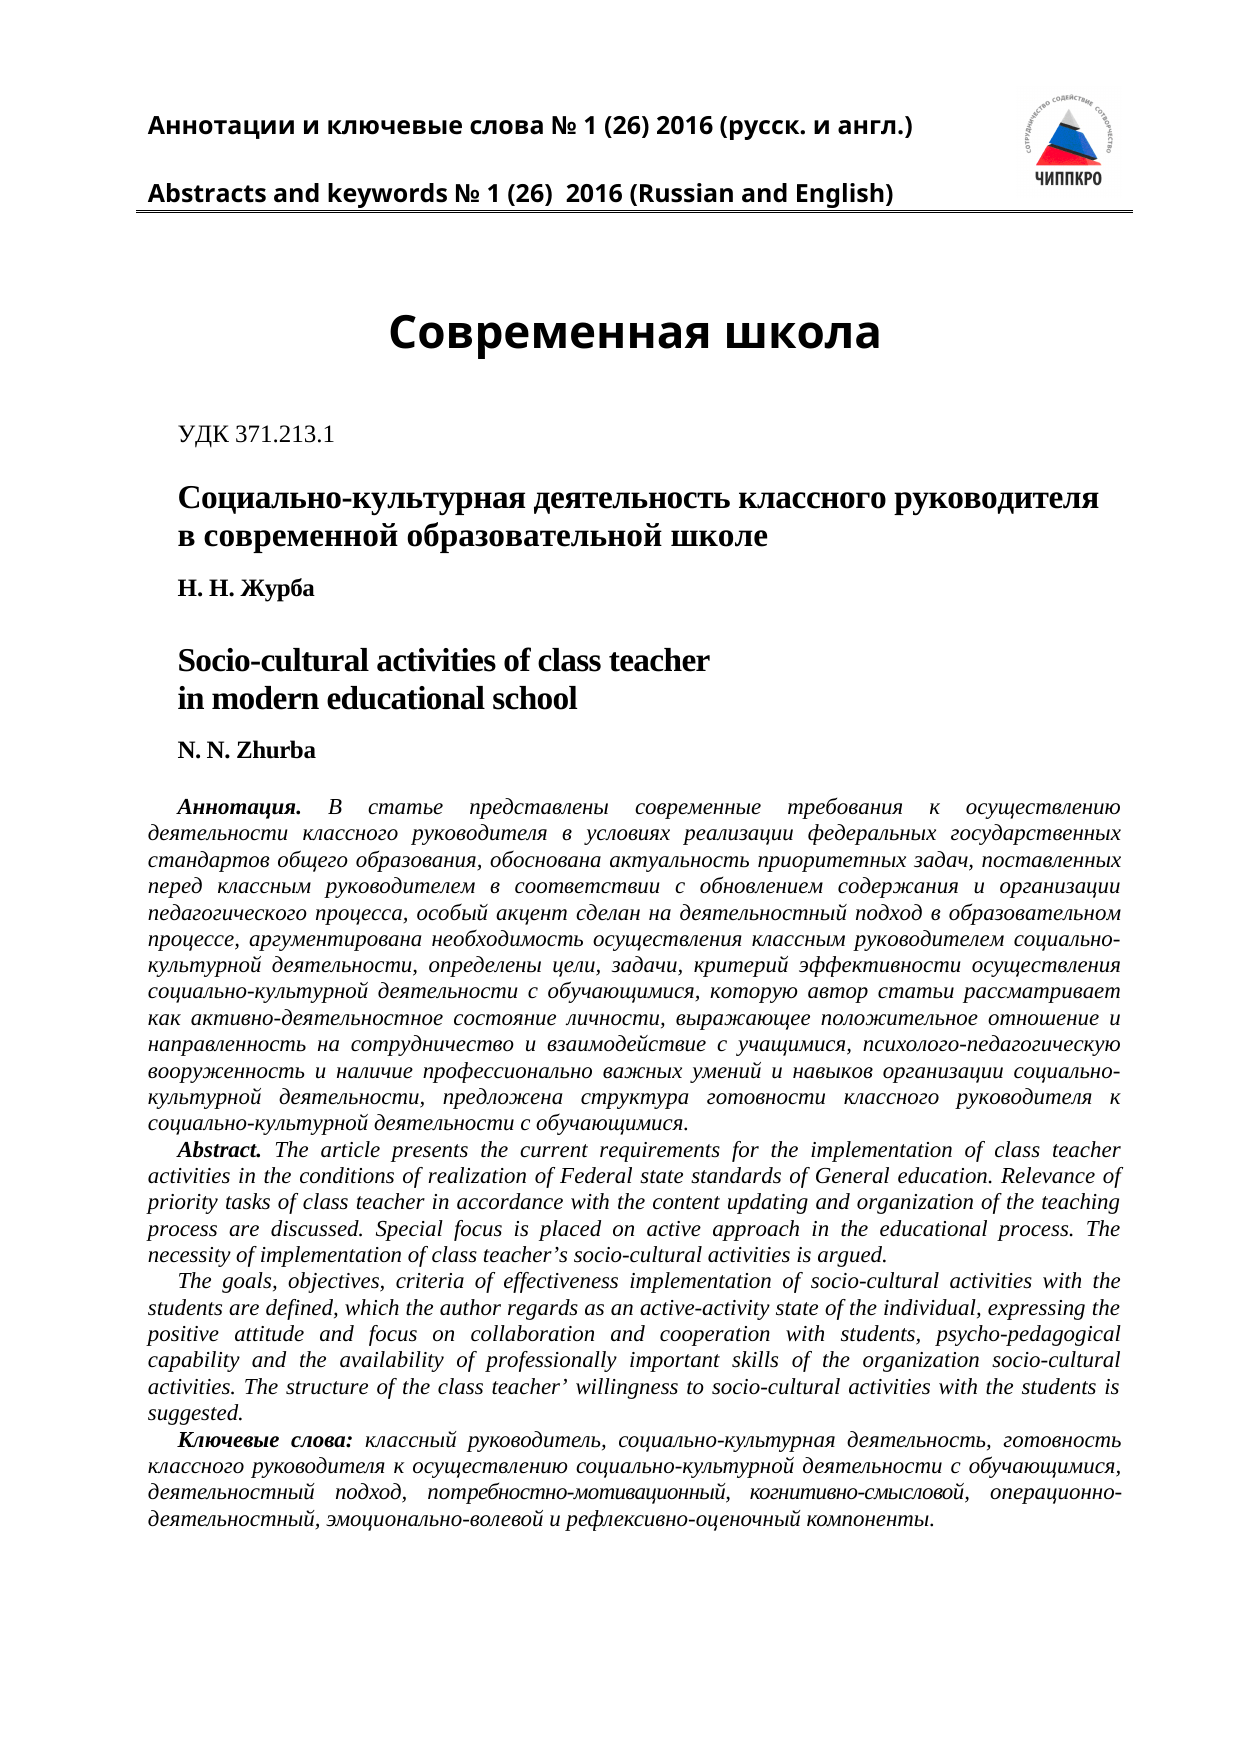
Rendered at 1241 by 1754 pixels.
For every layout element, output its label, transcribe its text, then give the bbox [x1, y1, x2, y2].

text Социально-культурная деятельность классного руководителя в современной образовательной школе [177, 477, 1122, 553]
text УДК 371.213.1 [177, 419, 1122, 448]
text Н. Н. Журба [177, 573, 1122, 601]
text in modern educational school [177, 678, 1122, 716]
picture [1016, 86, 1123, 198]
text Ключевые слова: классный руководитель, социально-культурная деятельность, готовность классного руководителя к осуществлению социально-культурной деятельности с обучающимися, деятельностный подход, потребностно-мотивационный, когнитивно-смысловой, операционно-деятельностный, эмоционально-волевой и рефлексивно-оценочный компоненты. [148, 1426, 1122, 1531]
text Аннотация. В статье представлены современные требования к осуществлению деятельности классного руководителя в условиях реализации федеральных государственных стандартов общего образования, обоснована актуальность приоритетных задач, поставленных перед классным руководителем в соответствии с обновлением содержания и организации педагогического процесса, особый акцент сделан на деятельностный подход в образовательном процессе, аргументирована необходимость осуществления классным руководителем социально-культурной деятельности, определены цели, задачи, критерий эффективности осуществления социально-культурной деятельности с обучающимися, которую автор статьи рассматривает как активно-деятельностное состояние личности, выражающее положительное отношение и направленность на сотрудничество и взаимодействие с учащимися, психолого-педагогическую вооруженность и наличие профессионально важных умений и навыков организации социально-культурной деятельности, предложена структура готовности классного руководителя к социально-культурной деятельности с обучающимися. [148, 793, 1122, 1136]
text Современная школа [148, 299, 1122, 362]
text Socio-cultural activities of class teacher [177, 640, 1122, 678]
text N. N. Zhurba [177, 736, 1122, 764]
text The goals, objectives, criteria of effectiveness implementation of socio-cultural activities with the students are defined, which the author regards as an active-activity state of the individual, expressing the positive attitude and focus on collaboration and cooperation with students, psycho-pedagogical capability and the availability of professionally important skills of the organization socio-cultural activities. The structure of the class teacher’ willingness to socio-cultural activities with the students is suggested. [148, 1267, 1122, 1426]
text Abstract. The article presents the current requirements for the implementation of class teacher activities in the conditions of realization of Federal state standards of General education. Relevance of priority tasks of class teacher in accordance with the content updating and organization of the teaching process are discussed. Special focus is placed on active approach in the educational process. The necessity of implementation of class teacher’s socio-cultural activities is argued. [148, 1136, 1122, 1267]
